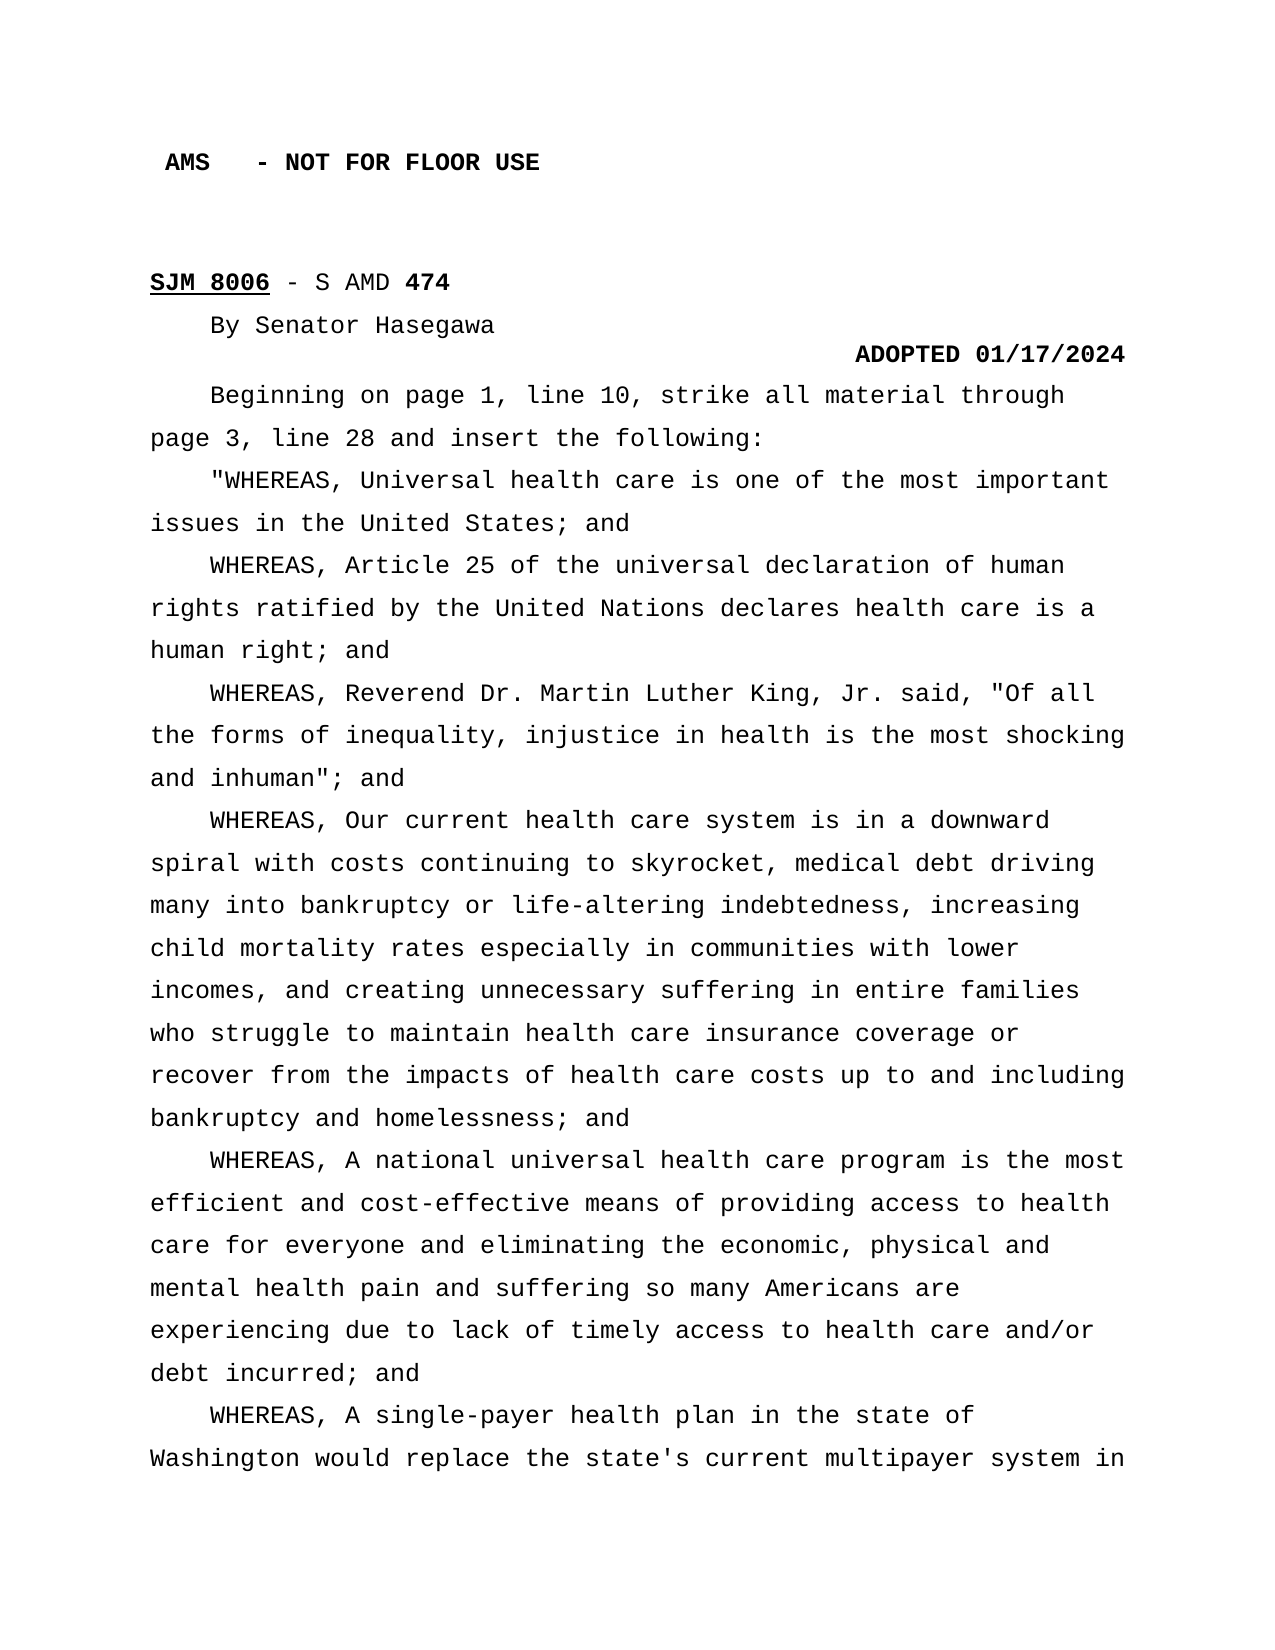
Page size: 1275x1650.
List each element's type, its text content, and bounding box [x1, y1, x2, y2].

text WHEREAS, Reverend Dr. Martin Luther King, Jr. said, "Of all the forms of inequality, injustice in health is the most shocking and inhuman"; and [150, 667, 1125, 795]
text WHEREAS, A national universal health care program is the most efficient and cost-effective means of providing access to health care for everyone and eliminating the economic, physical and mental health pain and suffering so many Americans are experiencing due to lack of timely access to health care and/or debt incurred; and [150, 1135, 1125, 1390]
text AMS - NOT FOR FLOOR USE [150, 150, 1125, 178]
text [150, 1390, 1125, 1475]
text By Senator Hasegawa [150, 299, 1125, 342]
text WHEREAS, Article 25 of the universal declaration of human rights ratified by the United Nations declares health care is a human right; and [150, 540, 1125, 667]
text "WHEREAS, Universal health care is one of the most important issues in the United States; and [150, 455, 1125, 540]
text ADOPTED 01/17/2024 [150, 342, 1125, 370]
text Beginning on page 1, line 10, strike all material through page 3, line 28 and insert the following: [150, 370, 1125, 455]
text SJM 8006 - S AMD 474 [150, 257, 1125, 299]
text WHEREAS, Our current health care system is in a downward spiral with costs continuing to skyrocket, medical debt driving many into bankruptcy or life-altering indebtedness, increasing child mortality rates especially in communities with lower incomes, and creating unnecessary suffering in entire families who struggle to maintain health care insurance coverage or recover from the impacts of health care costs up to and including bankruptcy and homelessness; and [150, 795, 1125, 1135]
